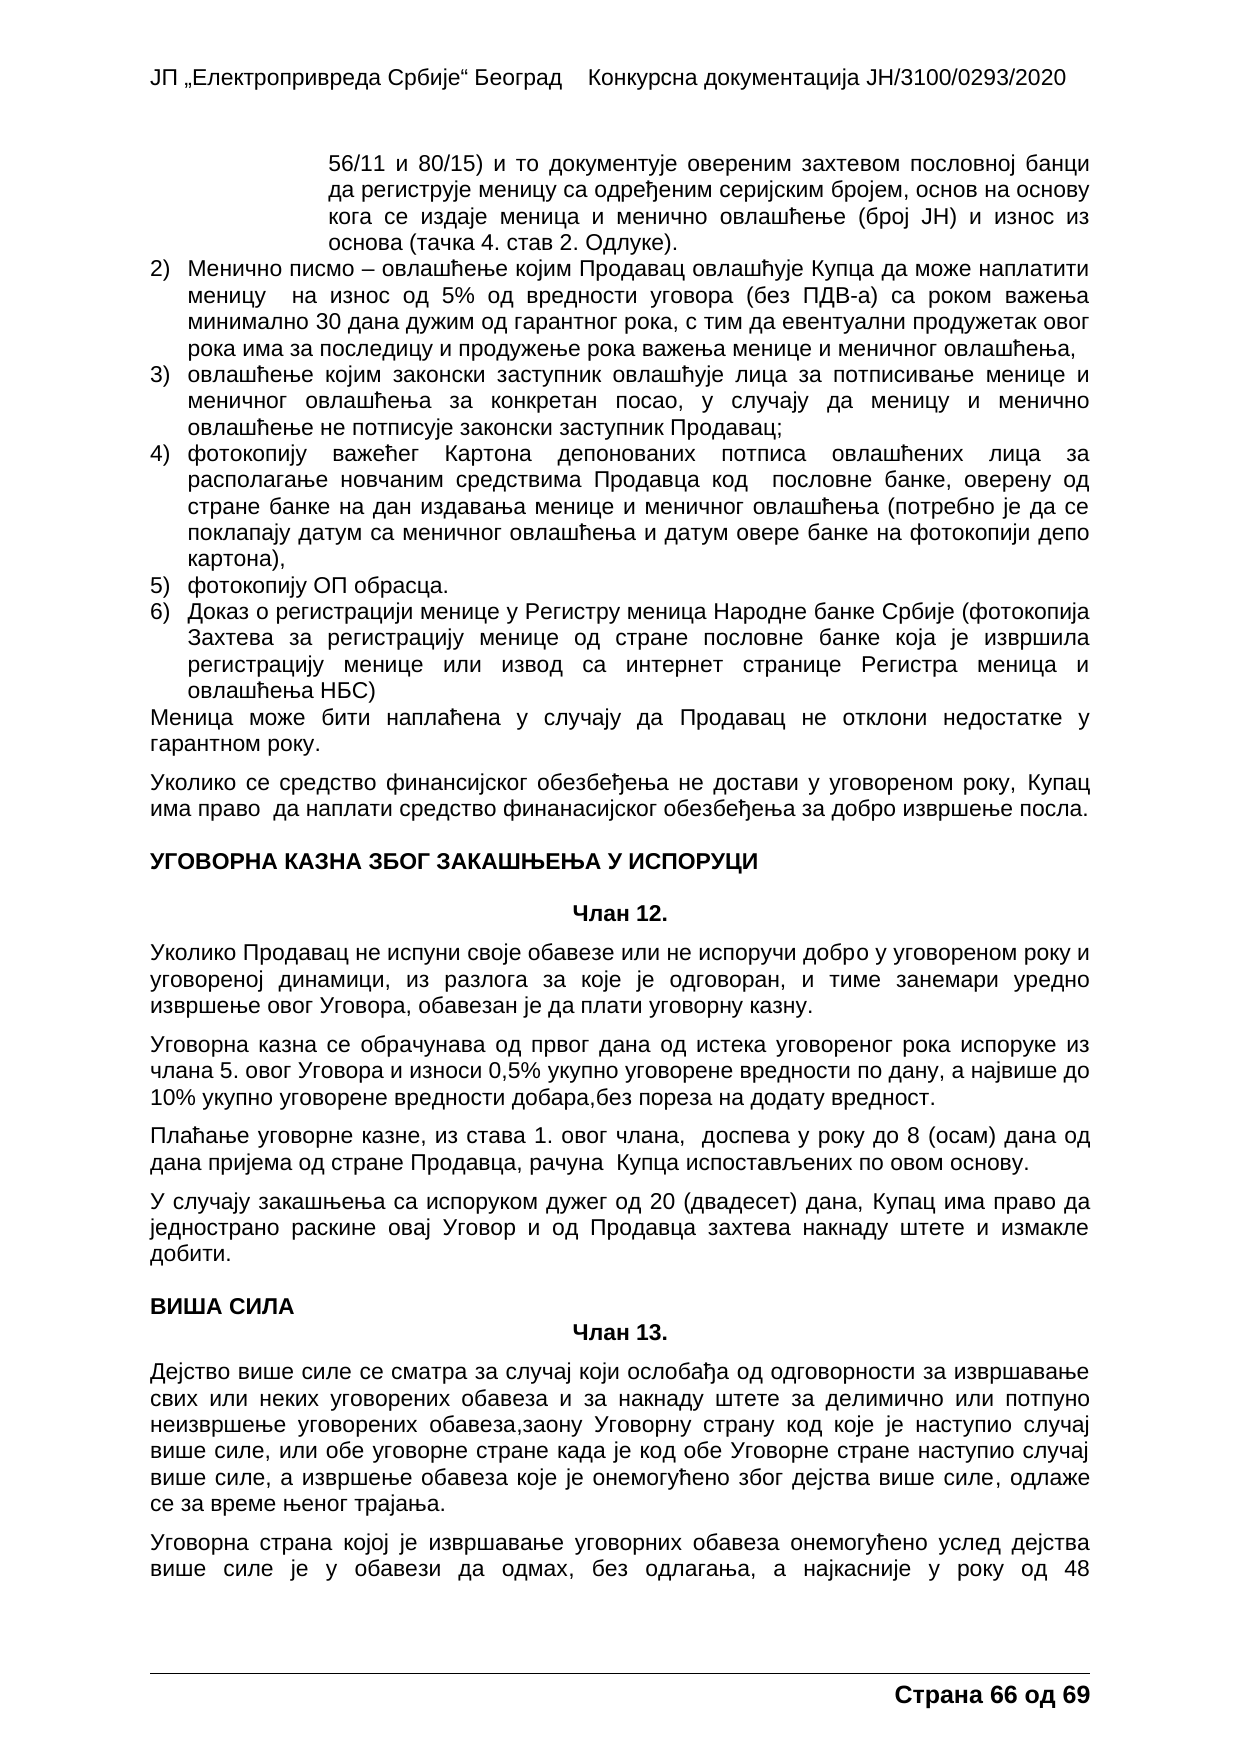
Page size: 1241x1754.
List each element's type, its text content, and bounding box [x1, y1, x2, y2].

text У случају закашњења са испоруком дужег од 20 (двадесет) дана, Купац има право да једнострано раскине овај Уговор и од Продавца захтева накнаду штете и измакле добити. [150, 1188, 1090, 1267]
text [150, 1529, 1090, 1582]
text Уговорна казна се обрачунава од првог дана од истека уговореног рока испоруке из члана 5. овог Уговора и износи 0,5% укупно уговорене вредности по дану, а највише до 10% укупно уговорене вредности добара,без пореза на додату вредност. [150, 1031, 1090, 1110]
list фотокопију ОП обрасца. [150, 572, 1090, 598]
text УГОВОРНА КАЗНА ЗБОГ ЗАКАШЊЕЊА У ИСПОРУЦИ [150, 848, 1090, 874]
list Доказ о регистрацији менице у Регистру меница Народне банке Србије (фотокопија Захтева за регистрацију менице од стране пословне банке која је извршила регистрацију менице или извод са интернет странице Регистра меница и овлашћења НБС) [150, 598, 1090, 703]
text Плаћање уговорне казне, из става 1. овог члана, дoспeвa у рoку до 8 (осам) дaнa oд дaнa пријема од стране Продавца, рачуна Купца испостављених по овом основу. [150, 1122, 1090, 1175]
list овлашћење којим законски заступник овлашћује лица за потписивање менице и меничног овлашћења за конкретан посао, у случају да меницу и менично овлашћење не потписује законски заступник Продавац; [150, 361, 1090, 440]
text Меница може бити наплаћена у случају да Продавац не отклони недостатке у гарантном року. [150, 703, 1090, 756]
text Члан 12. [150, 900, 1090, 927]
list фотокопију важећег Картона депонованих потписа овлашћених лица за располагање новчаним средствима Продавца код пословне банке, оверену од стране банке на дан издавања менице и меничног овлашћења (потребно је да се поклапају датум са меничног овлашћења и датум овере банке на фотокопији депо картона), [150, 440, 1090, 572]
list Менично писмо – овлашћење којим Продавац овлашћује Купца да може наплатити меницу на износ од 5% од вредности уговора (без ПДВ-а) са роком важења минимално 30 дана дужим од гарантног рока, с тим да евентуални продужетак овог рока има за последицу и продужење рока важења менице и меничног овлашћења, [150, 255, 1090, 361]
text Члан 13. [150, 1319, 1090, 1346]
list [291, 150, 1090, 255]
text Дејство више силе се сматра за случај који ослобађа од одговорности за извршавање свих или неких уговорених обавеза и за накнаду штете за делимично или потпуно неизвршење уговорених обавеза,заону Уговорну страну код које је наступио случај више силе, или обе уговорне стране када је код обе Уговорне стране наступио случај више силе, а извршење обавеза које је онемогућено због дејства више силе, одлаже се за време њеног трајања. [150, 1358, 1090, 1516]
text Уколико се средство финансијског обезбеђења не достави у уговореном року, Купац има право да наплати средство финанасијског обезбеђења за добро извршење посла. [150, 769, 1090, 821]
text Уколико Продавац не испуни своје обавезе или не испоручи добро у уговореном року и уговореној динамици, из разлога за које је одговоран, и тиме занемари уредно извршење овог Уговора, обавезан је да плати уговорну казну. [150, 939, 1090, 1018]
text ВИША СИЛА [150, 1293, 1090, 1319]
